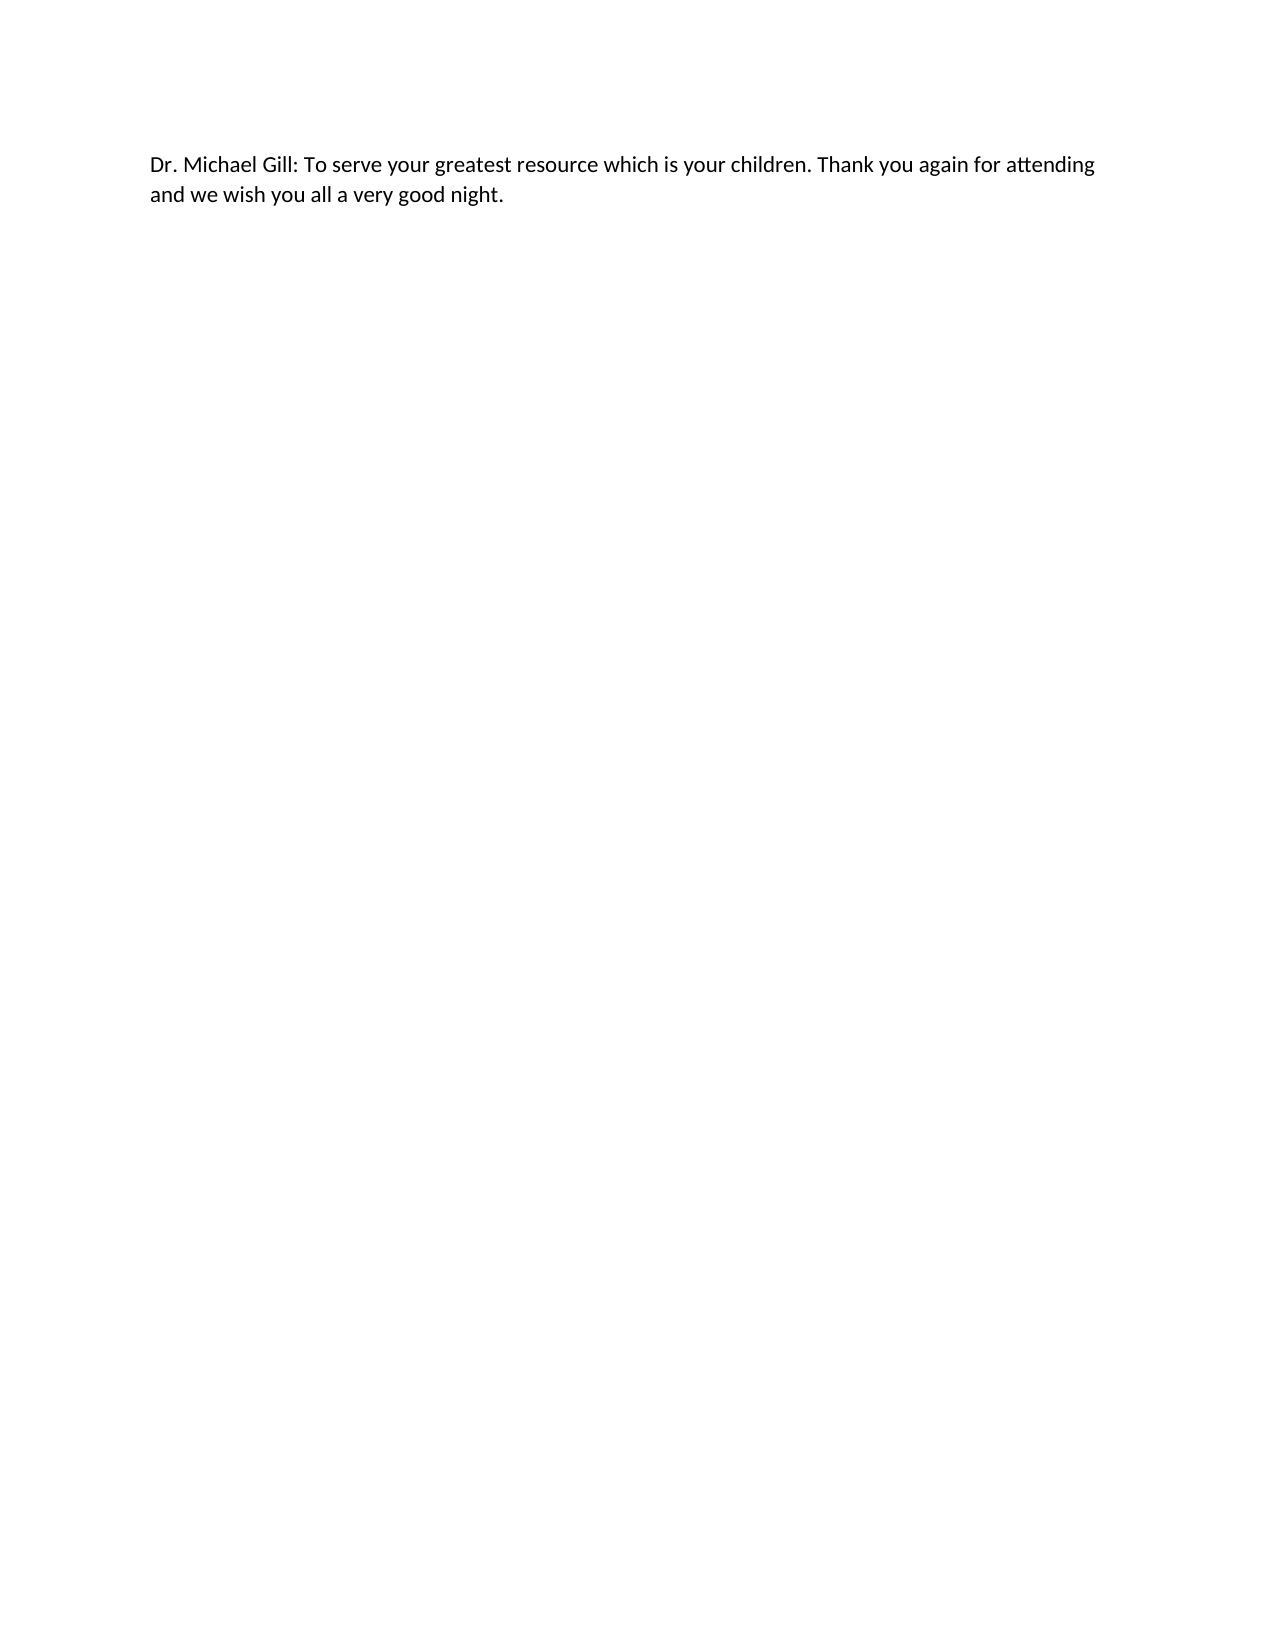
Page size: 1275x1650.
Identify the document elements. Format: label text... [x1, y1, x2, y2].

text Dr. Michael Gill: To serve your greatest resource which is your children. Thank you again for attending and we wish you all a very good night. [150, 150, 1125, 208]
